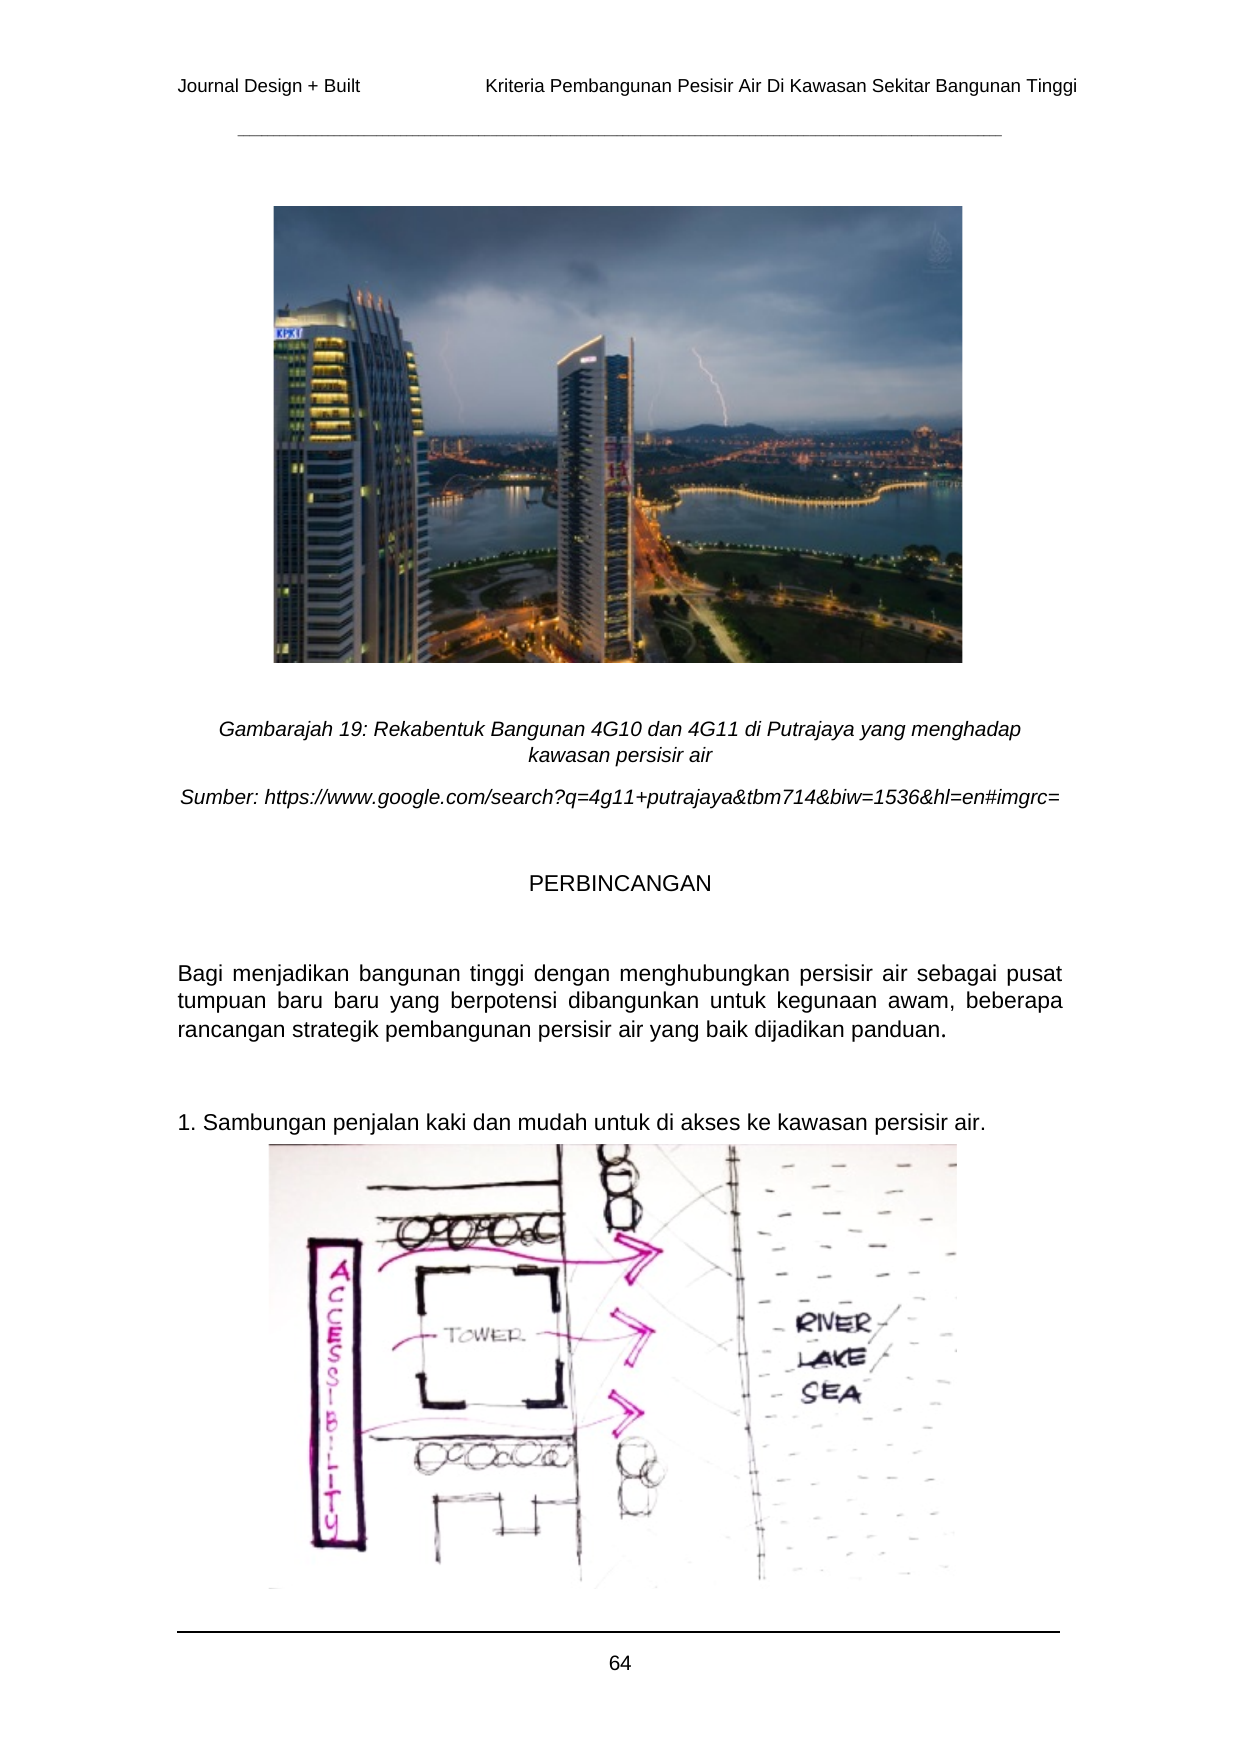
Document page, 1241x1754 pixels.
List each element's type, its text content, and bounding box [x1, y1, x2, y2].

text Bagi menjadikan bangunan tinggi dengan menghubungkan persisir air sebagai pusat tumpuan baru baru yang berpotensi dibangunkan untuk kegunaan awam, beberapa rancangan strategik pembangunan persisir air yang baik dijadikan panduan. [177, 960, 1063, 1044]
picture [273, 206, 963, 663]
text Gambarajah 19: Rekabentuk Bangunan 4G10 dan 4G11 di Putrajaya yang menghadap kawasan persisir air [177, 717, 1063, 767]
text PERBINCANGAN [177, 870, 1063, 896]
picture [270, 1145, 956, 1589]
text Sumber: https://www.google.com/search?q=4g11+putrajaya&tbm714&biw=1536&hl=en#imgrc= [177, 785, 1063, 809]
text 1. Sambungan penjalan kaki dan mudah untuk di akses ke kawasan persisir air. [177, 1109, 1063, 1135]
